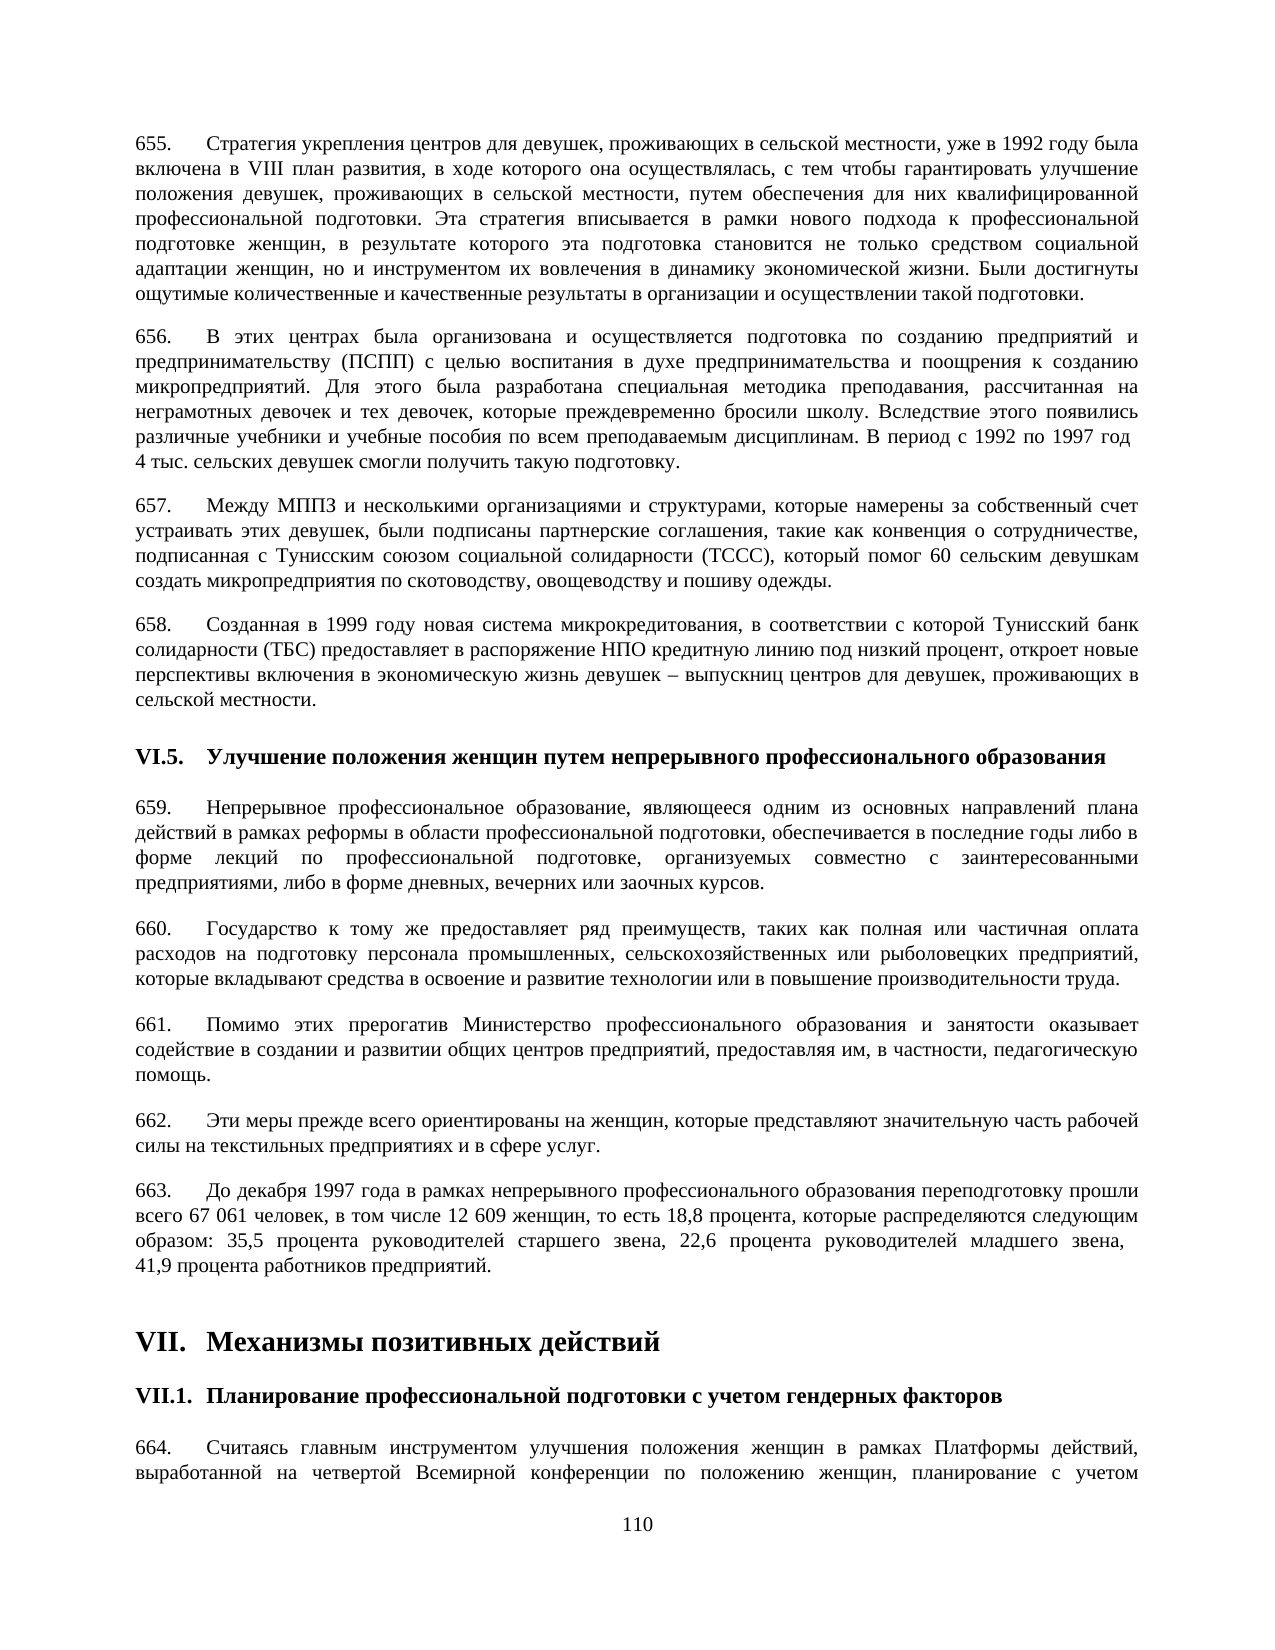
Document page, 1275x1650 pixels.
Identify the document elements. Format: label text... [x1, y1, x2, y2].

text 657. Между МППЗ и несколькими организациями и структурами, которые намерены за собственный счет устраивать этих девушек, были подписаны партнерские соглашения, такие как конвенция о сотрудничестве, подписанная с Тунисским союзом социальной солидарности (ТССС), который помог 60 сельским девушкам создать микропредприятия по скотоводству, овощеводству и пошиву одежды. [135, 492, 1140, 592]
text VI.5. Улучшение положения женщин путем непрерывного профессионального образования [135, 742, 1140, 769]
text 660. Государство к тому же предоставляет ряд преимуществ, таких как полная или частичная оплата расходов на подготовку персонала промышленных, сельскохозяйственных или рыболовецких предприятий, которые вкладывают средства в освоение и развитие технологии или в повышение производительности труда. [135, 915, 1140, 990]
text VII.1. Планирование профессиональной подготовки с учетом гендерных факторов [135, 1382, 1140, 1409]
text 662. Эти меры прежде всего ориентированы на женщин, которые представляют значительную часть рабочей силы на текстильных предприятиях и в сфере услуг. [135, 1107, 1140, 1157]
text 655. Стратегия укрепления центров для девушек, проживающих в сельской местности, уже в 1992 году была включена в VIII план развития, в ходе которого она осуществлялась, с тем чтобы гарантировать улучшение положения девушек, проживающих в сельской местности, путем обеспечения для них квалифицированной профессиональной подготовки. Эта стратегия вписывается в рамки нового подхода к профессиональной подготовке женщин, в результате которого эта подготовка становится не только средством социальной адаптации женщин, но и инструментом их вовлечения в динамику экономической жизни. Были достигнуты ощутимые количественные и качественные результаты в организации и осуществлении такой подготовки. [135, 130, 1140, 305]
text 656. В этих центрах была организована и осуществляется подготовка по созданию предприятий и предпринимательству (ПСПП) с целью воспитания в духе предпринимательства и поощрения к созданию микропредприятий. Для этого была разработана специальная методика преподавания, рассчитанная на неграмотных девочек и тех девочек, которые преждевременно бросили школу. Вследствие этого появились различные учебники и учебные пособия по всем преподаваемым дисциплинам. В период с 1992 по 1997 год 4 тыс. сельских девушек смогли получить такую подготовку. [135, 324, 1140, 474]
text 659. Непрерывное профессиональное образование, являющееся одним из основных направлений плана действий в рамках реформы в области профессиональной подготовки, обеспечивается в последние годы либо в форме лекций по профессиональной подготовке, организуемых совместно с заинтересованными предприятиями, либо в форме дневных, вечерних или заочных курсов. [135, 794, 1140, 894]
text 661. Помимо этих прерогатив Министерство профессионального образования и занятости оказывает содействие в создании и развитии общих центров предприятий, предоставляя им, в частности, педагогическую помощь. [135, 1011, 1140, 1086]
text VII. Механизмы позитивных действий [135, 1324, 1140, 1357]
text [135, 1434, 1140, 1484]
text 658. Созданная в 1999 году новая система микрокредитования, в соответствии с которой Тунисский банк солидарности (ТБС) предоставляет в распоряжение НПО кредитную линию под низкий процент, откроет новые перспективы включения в экономическую жизнь девушек – выпускниц центров для девушек, проживающих в сельской местности. [135, 611, 1140, 711]
text 663. До декабря 1997 года в рамках непрерывного профессионального образования переподготовку прошли всего 67 061 человек, в том числе 12 609 женщин, то есть 18,8 процента, которые распределяются следующим образом: 35,5 процента руководителей старшего звена, 22,6 процента руководителей младшего звена, 41,9 процента работников предприятий. [135, 1178, 1140, 1278]
